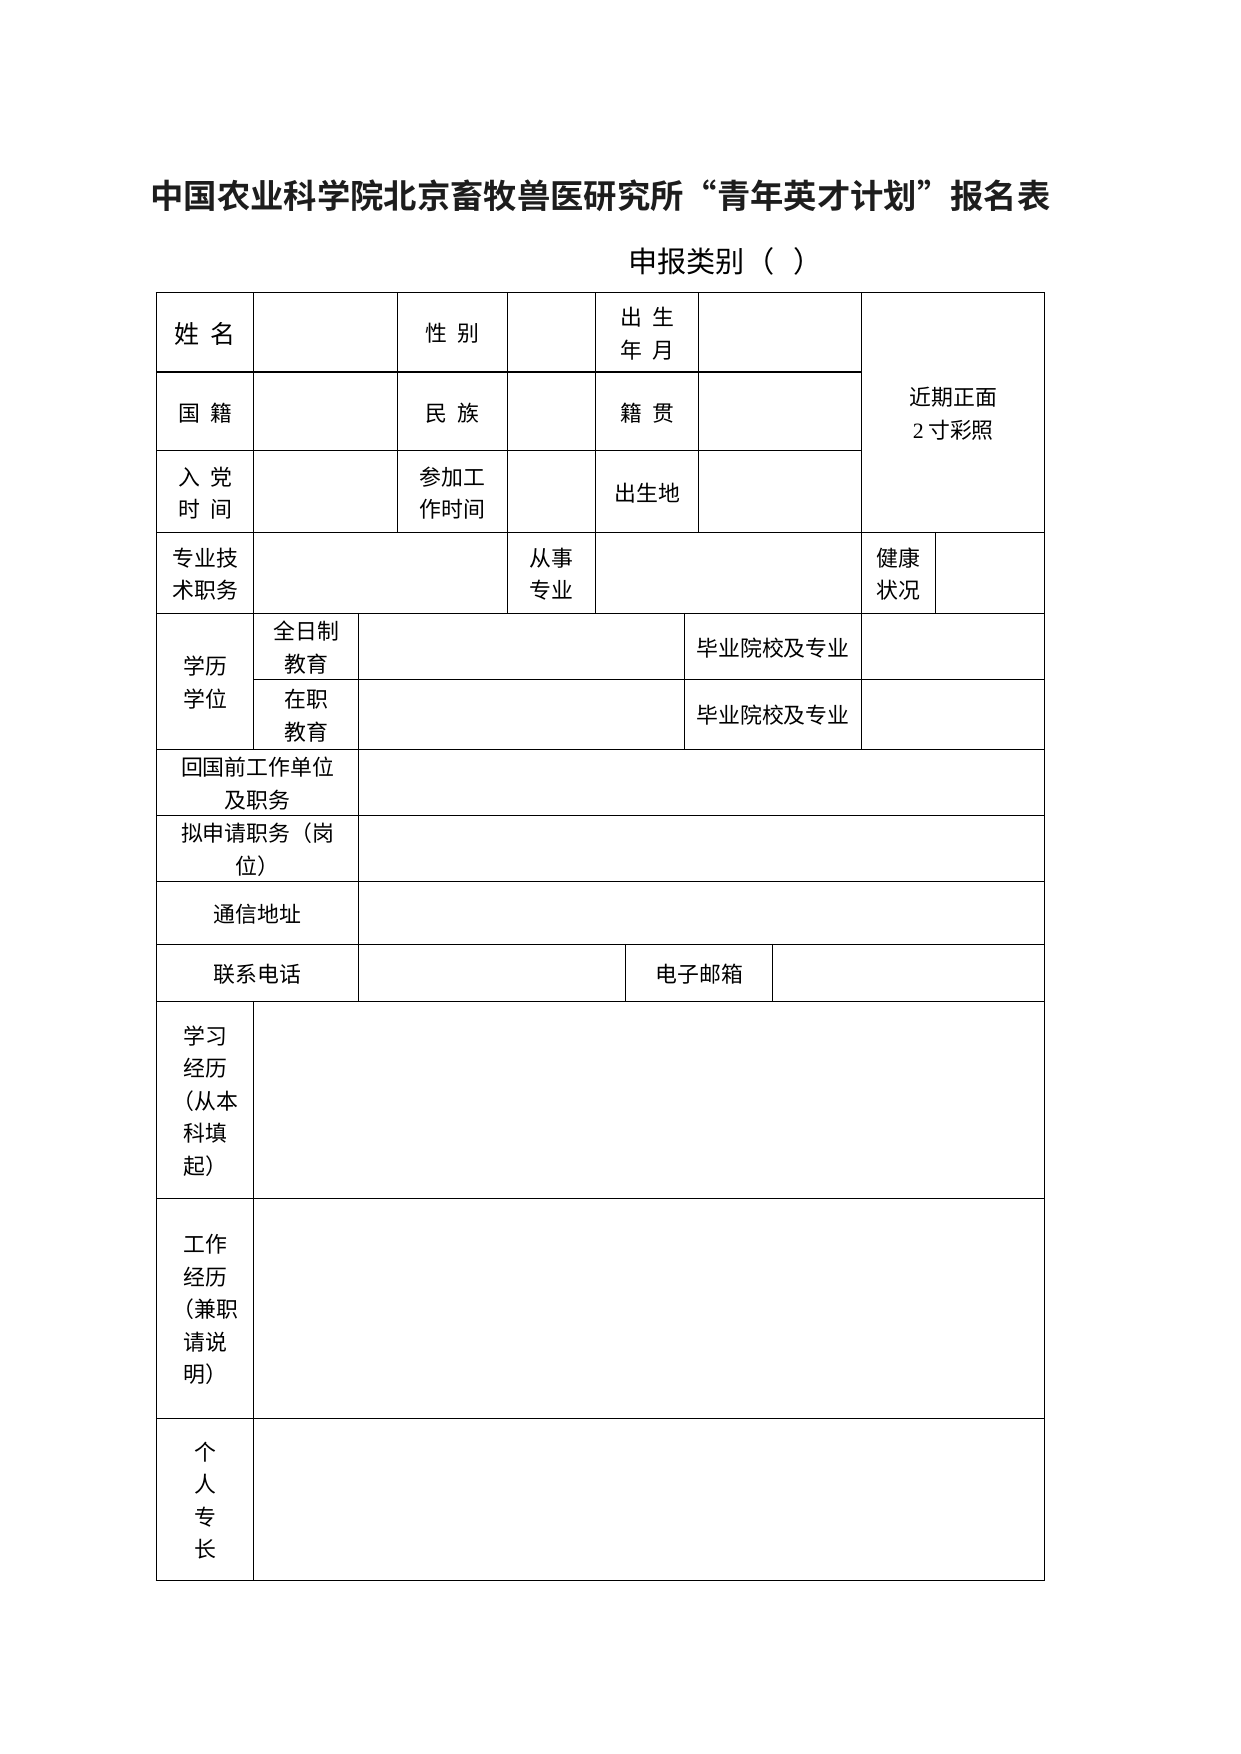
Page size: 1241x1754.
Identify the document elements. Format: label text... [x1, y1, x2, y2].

table_cell [359, 816, 1044, 881]
table_cell [254, 373, 397, 450]
table_cell [359, 680, 684, 749]
table_header 性 别 [398, 293, 507, 371]
table_cell [862, 680, 1044, 749]
table_cell [596, 533, 861, 613]
table_cell [359, 882, 1044, 944]
table_cell [699, 373, 861, 450]
table_cell [254, 451, 397, 532]
table_cell 学历 学位 [157, 614, 253, 749]
table_cell 从事 专业 [508, 533, 595, 613]
table_cell [508, 373, 595, 450]
table_cell [862, 614, 1044, 679]
table_cell 籍 贯 [596, 373, 698, 450]
table_cell 全日制 教育 [254, 614, 358, 679]
table_cell [254, 1419, 1044, 1579]
table_cell [254, 533, 507, 613]
table_cell [508, 451, 595, 532]
table_cell 国 籍 [157, 373, 253, 450]
table_header 近期正面 2寸彩照 [862, 293, 1044, 532]
table_header 出 生 年 月 [596, 293, 698, 371]
table_cell [936, 533, 1044, 613]
table_cell 民 族 [398, 373, 507, 450]
table_cell 工作 经历 （兼职请说明） [157, 1199, 253, 1418]
table_header [254, 293, 397, 371]
text 申报类别（ ） [148, 227, 1053, 292]
table_cell 专业技术职务 [157, 533, 253, 613]
table_cell 毕业院校及专业 [685, 614, 861, 679]
table_cell 出生地 [596, 451, 698, 532]
table_cell 回国前工作单位 及职务 [157, 750, 358, 815]
table_cell 联系电话 [157, 945, 358, 1001]
table_cell 健康 状况 [862, 533, 935, 613]
table_header [508, 293, 595, 371]
table_cell [359, 614, 684, 679]
table_cell [254, 1199, 1044, 1418]
table_cell 通信地址 [157, 882, 358, 944]
text 中国农业科学院北京畜牧兽医研究所“青年英才计划”报名表 [148, 162, 1053, 227]
table_cell 入 党 时 间 [157, 451, 253, 532]
table_cell [699, 451, 861, 532]
table_cell [773, 945, 1044, 1001]
table_cell 个 人 专 长 [157, 1419, 253, 1579]
table_header [699, 293, 861, 371]
table_header 姓 名 [157, 293, 253, 371]
table_cell [359, 945, 625, 1001]
table_cell 在职 教育 [254, 680, 358, 749]
table_cell 电子邮箱 [626, 945, 772, 1001]
table_cell 学习 经历 （从本科填起） [157, 1002, 253, 1198]
table_cell [359, 750, 1044, 815]
table_cell [254, 1002, 1044, 1198]
table_cell 参加工作时间 [398, 451, 507, 532]
table_cell 拟申请职务（岗位） [157, 816, 358, 881]
table_cell 毕业院校及专业 [685, 680, 861, 749]
